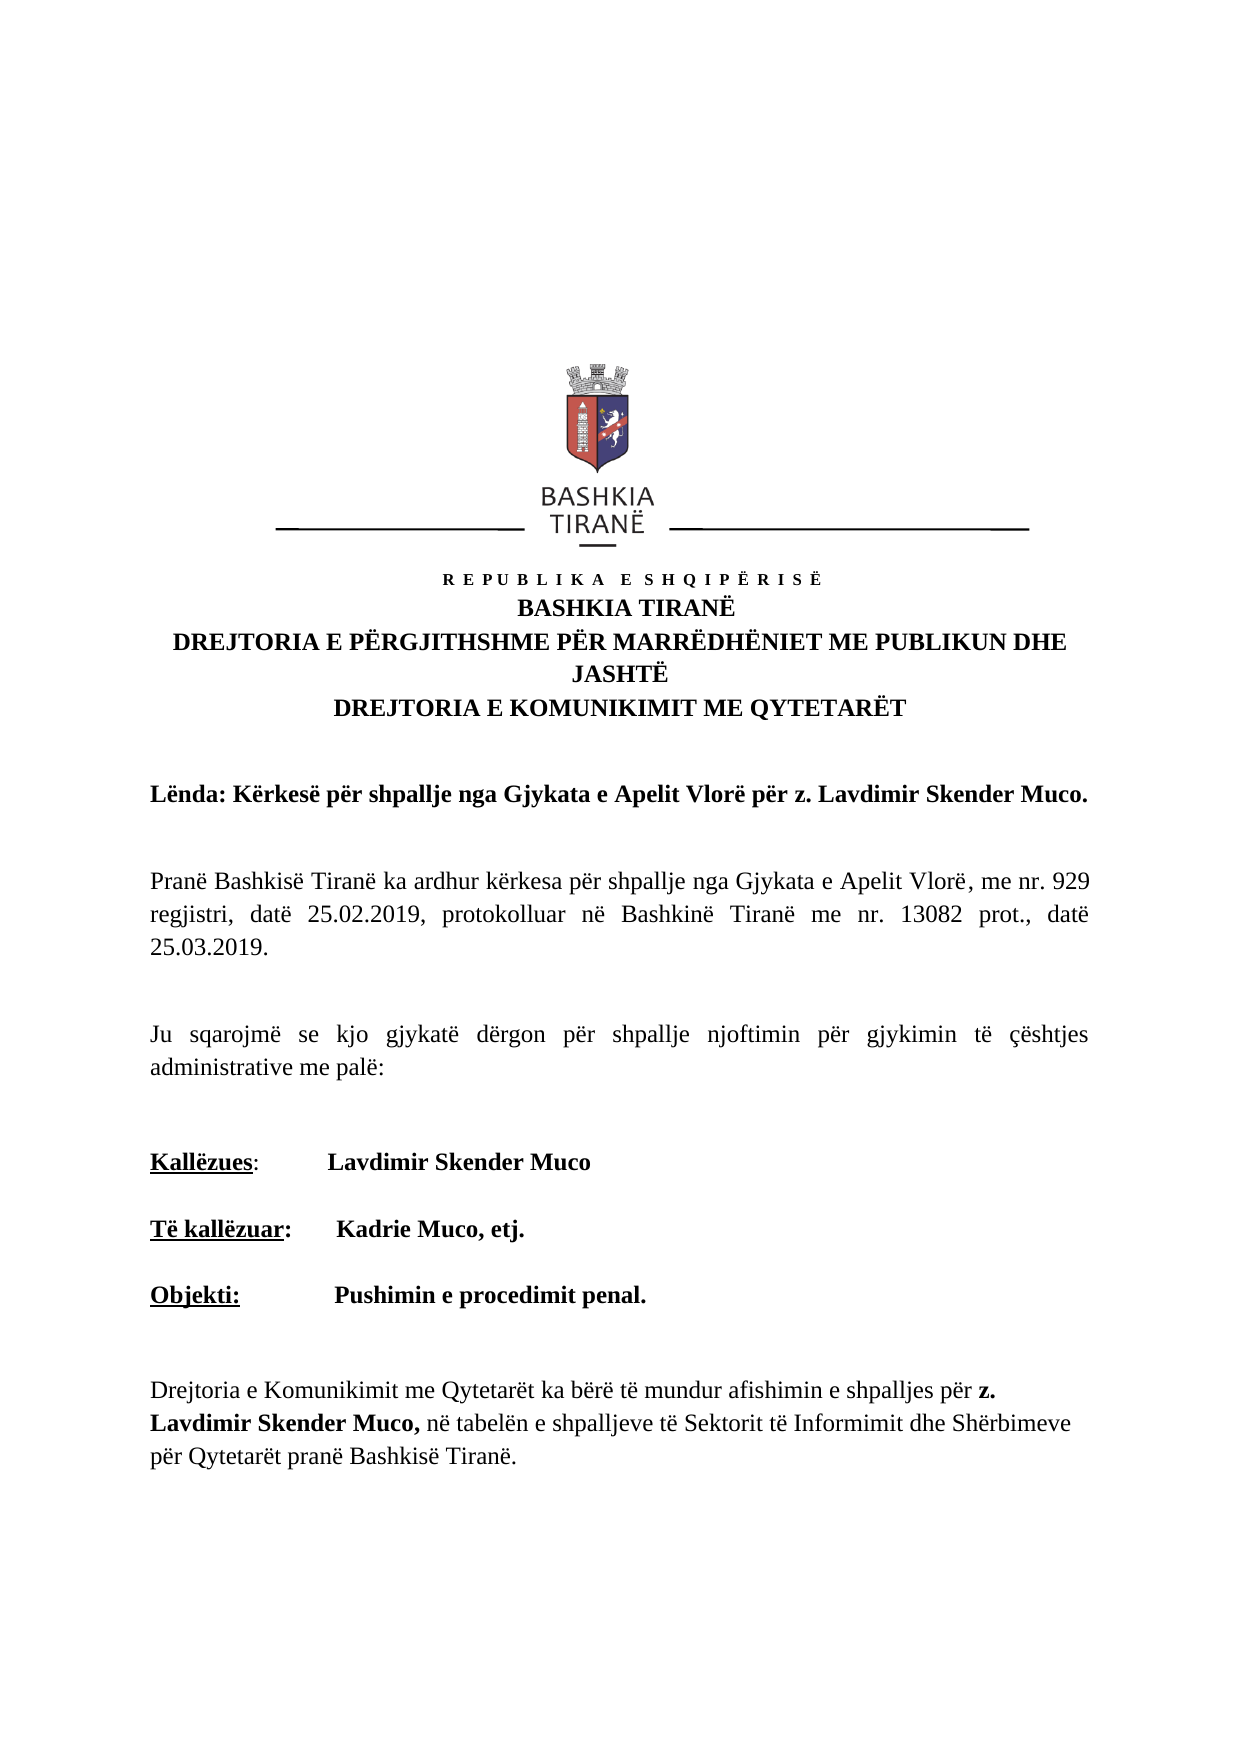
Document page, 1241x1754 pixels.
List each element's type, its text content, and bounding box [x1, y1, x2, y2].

text Pranë Bashkisë Tiranë ka ardhur kërkesa për shpallje nga Gjykata e Apelit Vlorë, me nr. 929 regjistri, datë 25.02.2019, protokolluar në Bashkinë Tiranë me nr. 13082 prot., datë 25.03.2019. [150, 866, 1090, 961]
text Objekti: Pushimin e procedimit penal. [150, 1280, 1090, 1309]
text Kallëzues: Lavdimir Skender Muco [150, 1146, 1090, 1177]
text Ju sqarojmë se kjo gjykatë dërgon për shpallje njoftimin për gjykimin të çështjes administrative me palë: [150, 1019, 1090, 1081]
text Drejtoria e Komunikimit me Qytetarët ka bërë të mundur afishimin e shpalljes për z. Lavdimir Skender Muco, në tabelën e shpalljeve të Sektorit të Informimit dhe Shërbimeve për Qytetarët pranë Bashkisë Tiranë. [150, 1375, 1090, 1470]
text Lënda: Kërkesë për shpallje nga Gjykata e Apelit Vlorë për z. Lavdimir Skender Muco. [150, 779, 1090, 808]
text Të kallëzuar: Kadrie Muco, etj. [150, 1214, 1090, 1243]
text R E P U B L I K A E S H Q I P Ë R I S Ë BASHKIA TIRANË DREJTORIA E PËRGJITHSHME PËR MARRËDHËNIET ME PUBLIKUN DHE JASHTË DREJTORIA E KOMUNIKIMIT ME QYTETARËT [150, 570, 1090, 721]
picture [483, 334, 719, 570]
